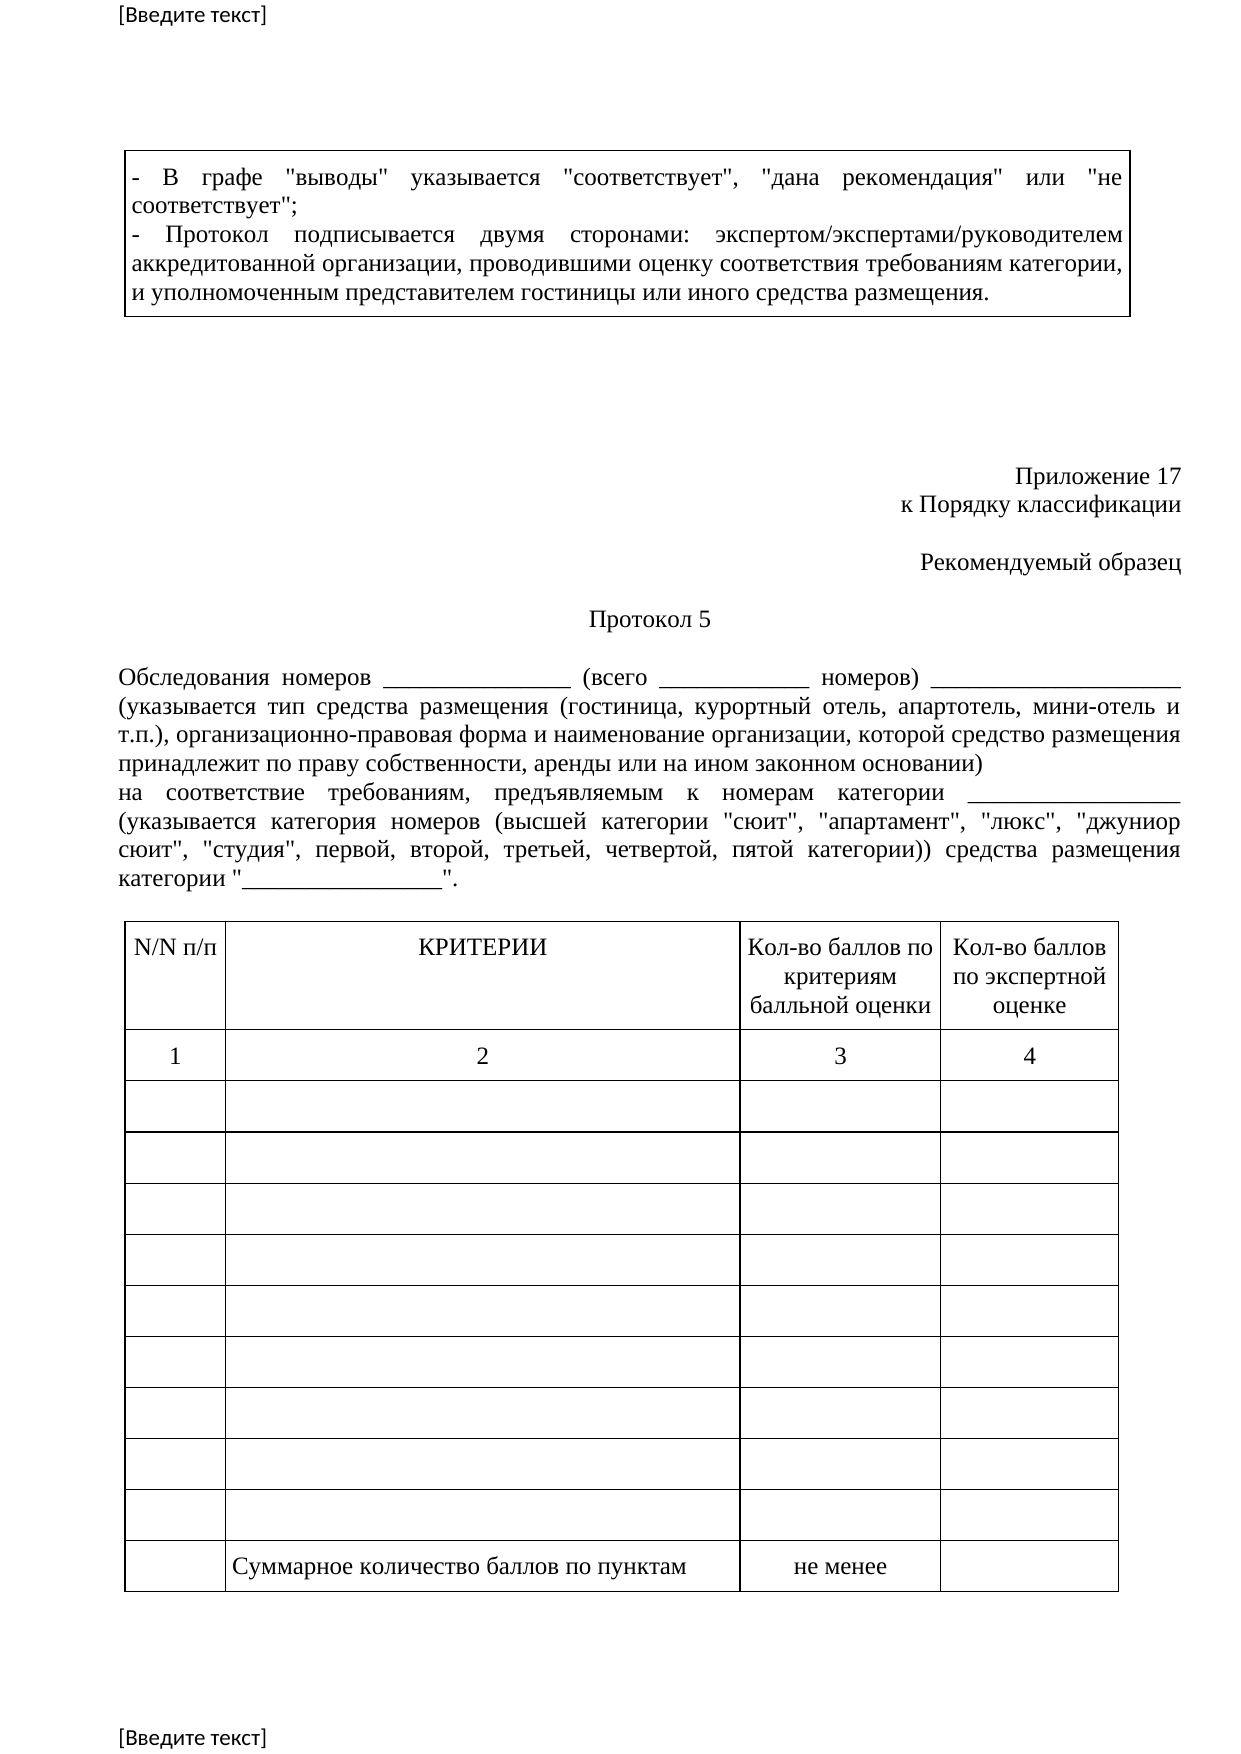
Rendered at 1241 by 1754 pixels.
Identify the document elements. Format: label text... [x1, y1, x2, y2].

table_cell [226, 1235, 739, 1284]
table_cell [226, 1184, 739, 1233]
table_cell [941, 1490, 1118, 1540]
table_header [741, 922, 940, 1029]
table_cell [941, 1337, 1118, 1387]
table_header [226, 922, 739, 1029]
text к Порядку классификации [118, 489, 1181, 518]
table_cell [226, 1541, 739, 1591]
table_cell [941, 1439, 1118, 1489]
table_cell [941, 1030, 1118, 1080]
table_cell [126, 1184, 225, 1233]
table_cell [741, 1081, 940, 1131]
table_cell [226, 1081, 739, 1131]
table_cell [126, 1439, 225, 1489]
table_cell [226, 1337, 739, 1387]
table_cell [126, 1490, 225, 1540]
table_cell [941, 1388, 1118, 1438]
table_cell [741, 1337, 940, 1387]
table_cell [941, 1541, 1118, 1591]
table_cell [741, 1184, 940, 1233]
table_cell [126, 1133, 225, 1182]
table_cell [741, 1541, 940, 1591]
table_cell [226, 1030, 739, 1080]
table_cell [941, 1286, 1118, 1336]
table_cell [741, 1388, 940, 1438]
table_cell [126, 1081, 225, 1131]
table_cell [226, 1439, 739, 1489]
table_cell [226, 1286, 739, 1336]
text на соответствие требованиям, предъявляемым к номерам категории _________________ (указывается категория номеров (высшей категории "сюит", "апартамент", "люкс", "джуниор сюит", "студия", первой, второй, третьей, четвертой, пятой категории)) средства размещения категории "________________". [118, 777, 1181, 892]
text Протокол 5 [118, 604, 1181, 633]
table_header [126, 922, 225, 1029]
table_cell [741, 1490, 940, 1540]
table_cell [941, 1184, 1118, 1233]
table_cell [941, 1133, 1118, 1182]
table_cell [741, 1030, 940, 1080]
text Рекомендуемый образец [118, 547, 1181, 576]
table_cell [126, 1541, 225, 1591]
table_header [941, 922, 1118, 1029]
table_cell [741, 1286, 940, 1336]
text Обследования номеров _______________ (всего ____________ номеров) ____________________ (указывается тип средства размещения (гостиница, курортный отель, апартотель, мини-отель и т.п.), организационно-правовая форма и наименование организации, которой средство размещения принадлежит по праву собственности, аренды или на ином законном основании) [118, 662, 1181, 777]
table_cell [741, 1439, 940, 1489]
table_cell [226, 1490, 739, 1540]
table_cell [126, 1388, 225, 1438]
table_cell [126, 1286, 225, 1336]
text Приложение 17 [118, 461, 1181, 489]
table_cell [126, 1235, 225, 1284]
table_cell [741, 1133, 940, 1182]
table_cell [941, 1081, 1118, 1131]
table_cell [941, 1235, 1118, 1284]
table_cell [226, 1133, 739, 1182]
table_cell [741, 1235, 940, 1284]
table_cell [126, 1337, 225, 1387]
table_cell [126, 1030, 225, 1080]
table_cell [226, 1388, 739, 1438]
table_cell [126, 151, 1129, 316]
